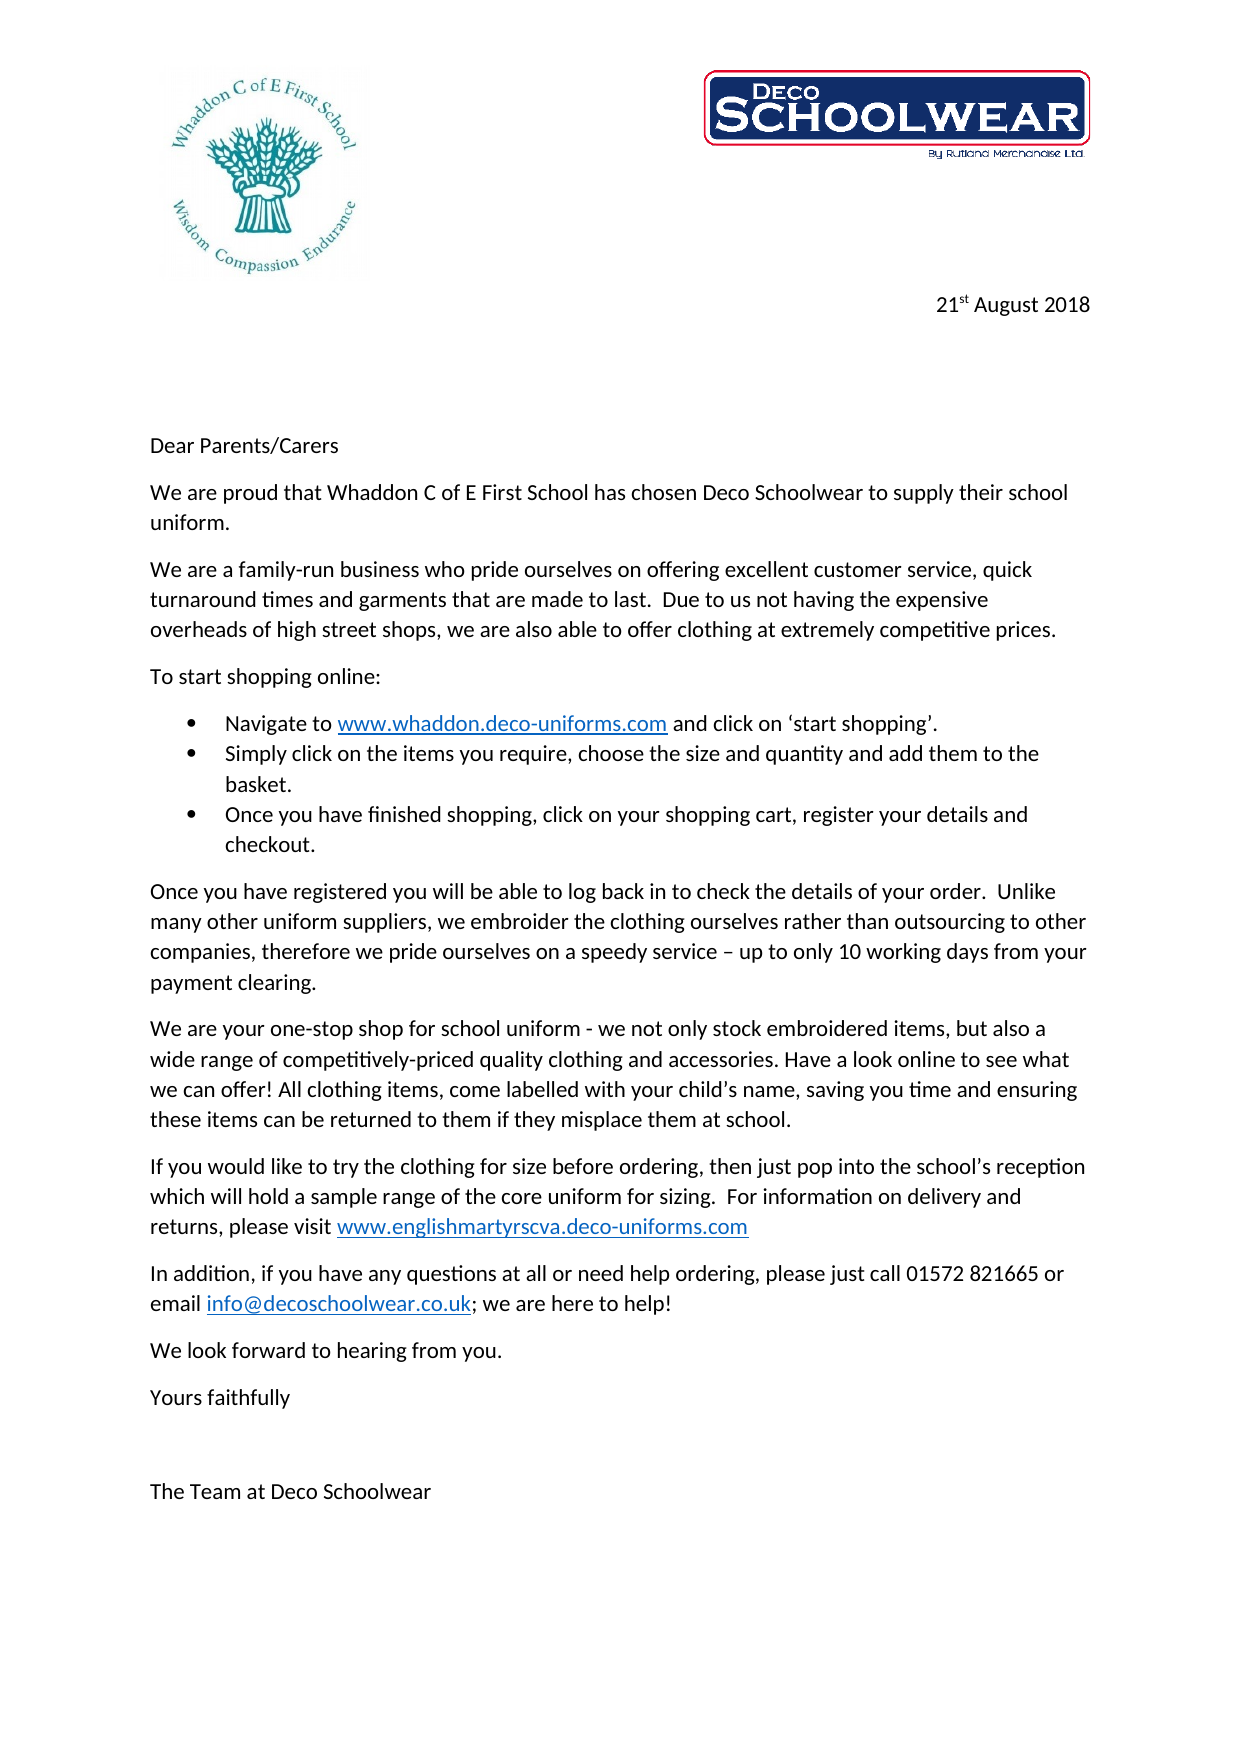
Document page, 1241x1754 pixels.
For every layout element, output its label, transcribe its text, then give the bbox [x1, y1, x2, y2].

picture [703, 70, 1091, 159]
text We look forward to hearing from you. [150, 1336, 1090, 1364]
list Once you have finished shopping, click on your shopping cart, register your details and checkout. [187, 800, 1090, 858]
text The Team at Deco Schoolwear [150, 1477, 1090, 1505]
text 21st August 2018 [150, 291, 1090, 319]
text We are a family-run business who pride ourselves on offering excellent customer service, quick turnaround times and garments that are made to last. Due to us not having the expensive overheads of high street shops, we are also able to offer clothing at extremely competitive prices. [150, 555, 1090, 644]
text If you would like to try the clothing for size before ordering, then just pop into the school’s reception which will hold a sample range of the core uniform for sizing. For information on delivery and returns, please visit www.englishmartyrscva.deco-uniforms.com [150, 1152, 1090, 1241]
text To start shopping online: [150, 662, 1090, 691]
text Once you have registered you will be able to log back in to check the details of your order. Unlike many other uniform suppliers, we embroider the clothing ourselves rather than outsourcing to other companies, therefore we pride ourselves on a speedy service – up to only 10 working days from your payment clearing. [150, 877, 1090, 996]
text Yours faithfully [150, 1383, 1090, 1411]
text Dear Parents/Carers [150, 431, 1090, 459]
text We are your one-stop shop for school uniform - we not only stock embroidered items, but also a wide range of competitively-priced quality clothing and accessories. Have a look online to see what we can offer! All clothing items, come labelled with your child’s name, saving you time and ensuring these items can be returned to them if they misplace them at school. [150, 1014, 1090, 1133]
list Simply click on the items you require, choose the size and quantity and add them to the basket. [187, 739, 1090, 798]
text In addition, if you have any questions at all or need help ordering, please just call 01572 821665 or email info@decoschoolwear.co.uk; we are here to help! [150, 1259, 1090, 1318]
text We are proud that Whaddon C of E First School has chosen Deco Schoolwear to supply their school uniform. [150, 478, 1090, 536]
list Navigate to www.whaddon.deco-uniforms.com and click on ‘start shopping’. [187, 709, 1090, 737]
picture [150, 65, 383, 281]
